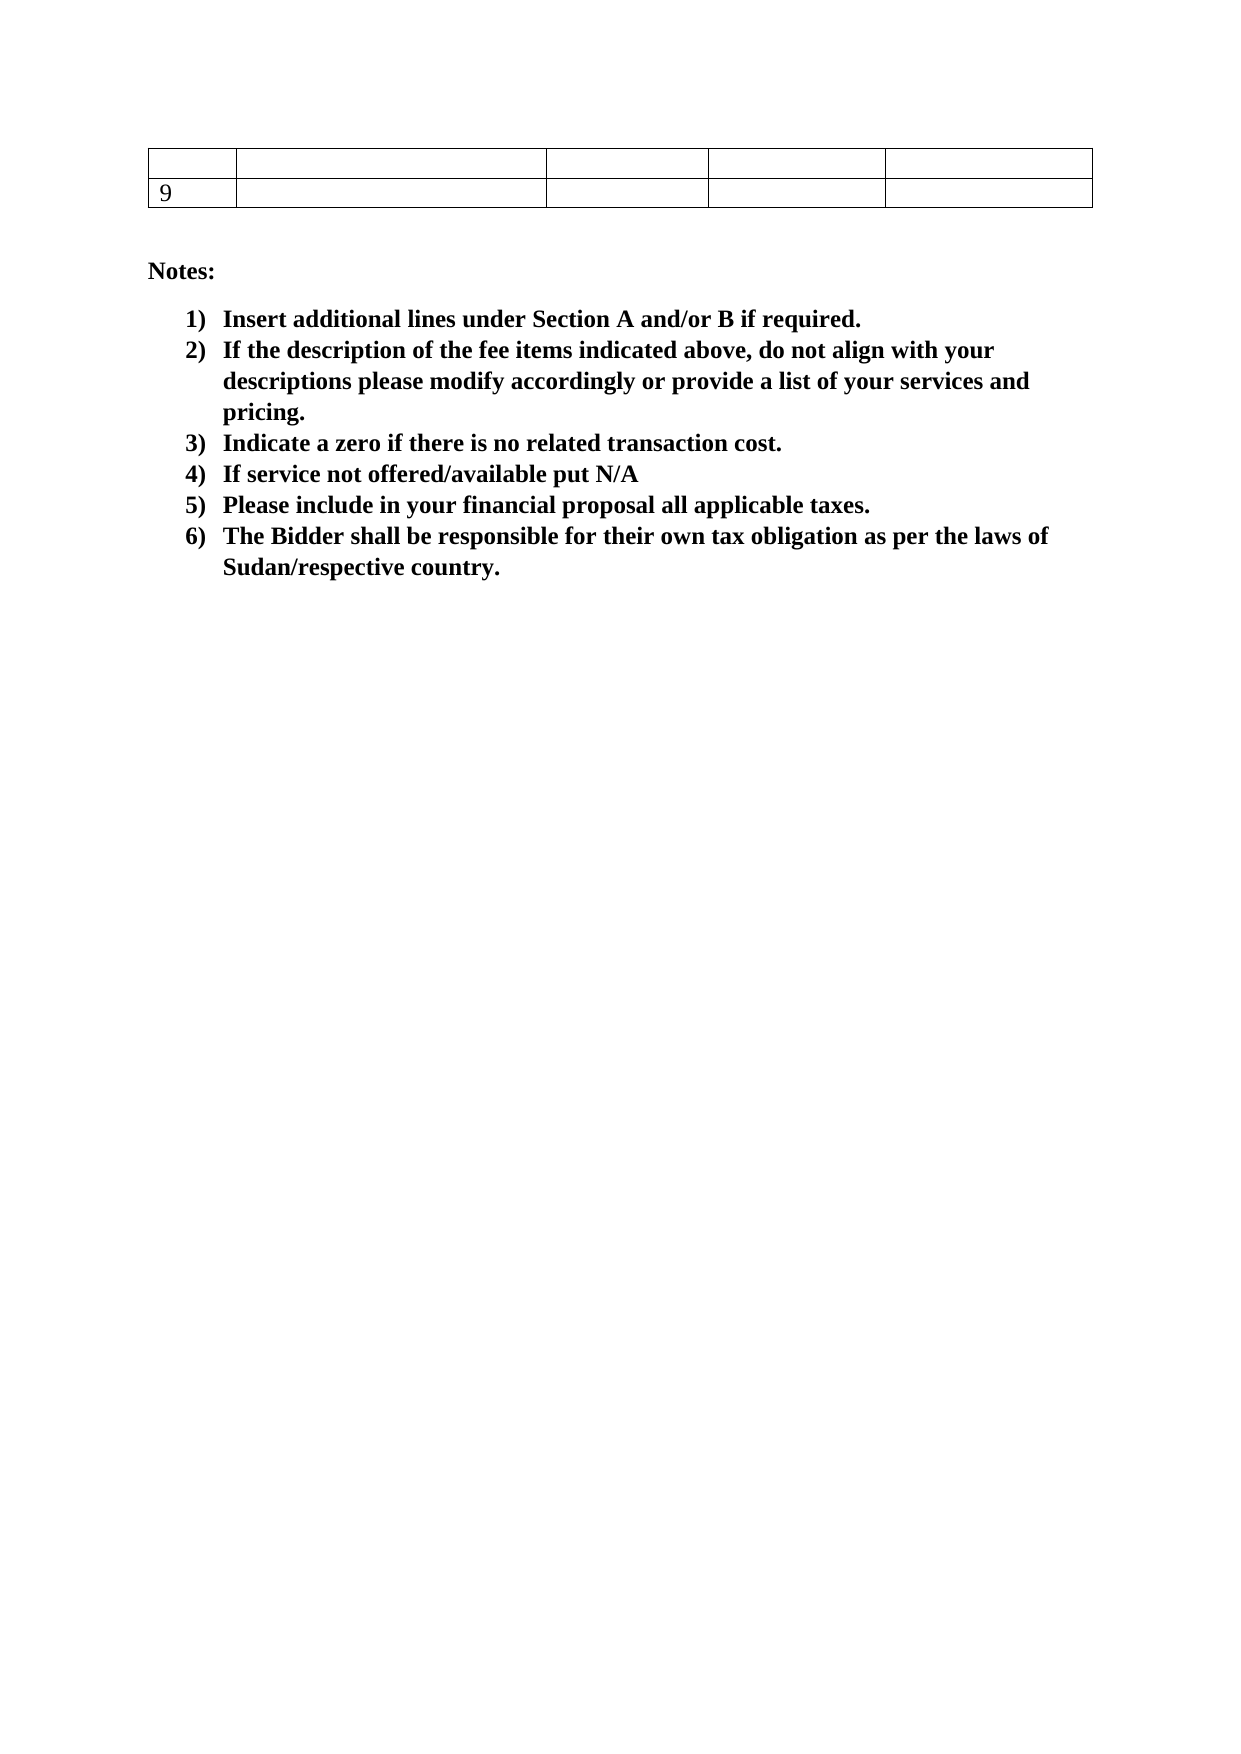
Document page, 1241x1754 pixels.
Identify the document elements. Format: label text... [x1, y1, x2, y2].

list The Bidder shall be responsible for their own tax obligation as per the laws of Sudan/respective country. [185, 521, 1093, 581]
list If the description of the fee items indicated above, do not align with your descriptions please modify accordingly or provide a list of your services and pricing. [185, 335, 1093, 426]
text Notes: [148, 256, 1093, 285]
table_cell [709, 179, 885, 207]
table_cell [886, 179, 1092, 207]
table_cell 8. [149, 149, 236, 177]
table_cell 9 [149, 179, 236, 207]
list Indicate a zero if there is no related transaction cost. [185, 428, 1093, 457]
table_cell [709, 149, 885, 177]
list If service not offered/available put N/A [185, 459, 1093, 488]
table_cell [886, 149, 1092, 177]
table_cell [237, 149, 546, 177]
table_cell [547, 149, 708, 177]
table_cell [547, 179, 708, 207]
list Insert additional lines under Section A and/or B if required. [185, 304, 1093, 332]
table_cell [237, 179, 546, 207]
list Please include in your financial proposal all applicable taxes. [185, 490, 1093, 519]
